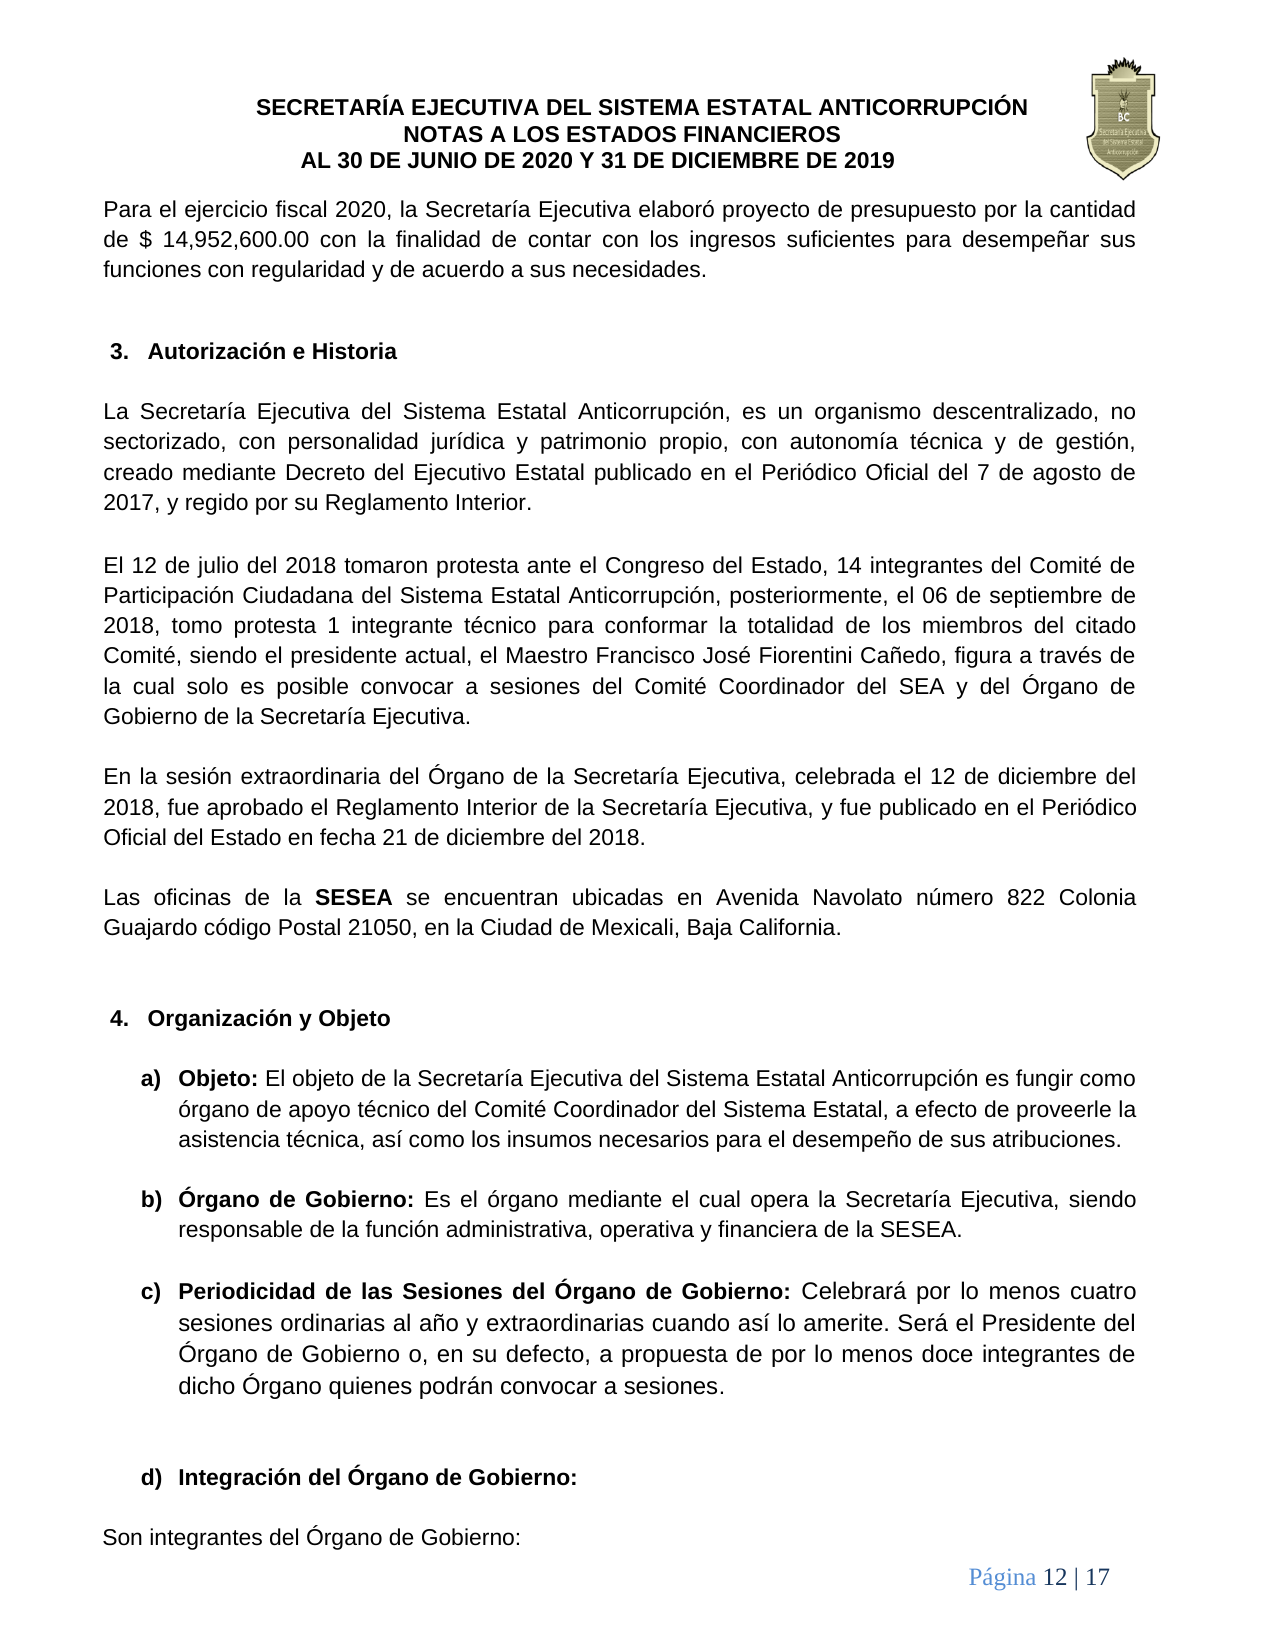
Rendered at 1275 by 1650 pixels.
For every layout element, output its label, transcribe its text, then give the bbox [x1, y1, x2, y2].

picture [1083, 54, 1163, 183]
list Integración del Órgano de Gobierno: [141, 1464, 1137, 1490]
list Periodicidad de las Sesiones del Órgano de Gobierno: Celebrará por lo menos cuatro sesiones ordinarias al año y extraordinarias cuando así lo amerite. Será el Presidente del Órgano de Gobierno o, en su defecto, a propuesta de por lo menos doce integrantes de dicho Órgano quienes podrán convocar a sesiones. [141, 1277, 1137, 1399]
text En la sesión extraordinaria del Órgano de la Secretaría Ejecutiva, celebrada el 12 de diciembre del 2018, fue aprobado el Reglamento Interior de la Secretaría Ejecutiva, y fue publicado en el Periódico Oficial del Estado en fecha 21 de diciembre del 2018. [103, 763, 1137, 850]
list Autorización e Historia [110, 338, 1137, 364]
list Objeto: El objeto de la Secretaría Ejecutiva del Sistema Estatal Anticorrupción es fungir como órgano de apoyo técnico del Comité Coordinador del Sistema Estatal, a efecto de proveerle la asistencia técnica, así como los insumos necesarios para el desempeño de sus atribuciones. [141, 1065, 1137, 1152]
text El 12 de julio del 2018 tomaron protesta ante el Congreso del Estado, 14 integrantes del Comité de Participación Ciudadana del Sistema Estatal Anticorrupción, posteriormente, el 06 de septiembre de 2018, tomo protesta 1 integrante técnico para conformar la totalidad de los miembros del citado Comité, siendo el presidente actual, el Maestro Francisco José Fiorentini Cañedo, figura a través de la cual solo es posible convocar a sesiones del Comité Coordinador del SEA y del Órgano de Gobierno de la Secretaría Ejecutiva. [103, 552, 1137, 729]
text Son integrantes del Órgano de Gobierno: [102, 1524, 1137, 1551]
text Las oficinas de la SESEA se encuentran ubicadas en Avenida Navolato número 822 Colonia Guajardo código Postal 21050, en la Ciudad de Mexicali, Baja California. [103, 884, 1137, 941]
list Organización y Objeto [110, 1005, 1137, 1031]
text La Secretaría Ejecutiva del Sistema Estatal Anticorrupción, es un organismo descentralizado, no sectorizado, con personalidad jurídica y patrimonio propio, con autonomía técnica y de gestión, creado mediante Decreto del Ejecutivo Estatal publicado en el Periódico Oficial del 7 de agosto de 2017, y regido por su Reglamento Interior. [103, 398, 1137, 515]
text Para el ejercicio fiscal 2020, la Secretaría Ejecutiva elaboró proyecto de presupuesto por la cantidad de $ 14,952,600.00 con la finalidad de contar con los ingresos suficientes para desempeñar sus funciones con regularidad y de acuerdo a sus necesidades. [103, 196, 1137, 283]
list Órgano de Gobierno: Es el órgano mediante el cual opera la Secretaría Ejecutiva, siendo responsable de la función administrativa, operativa y financiera de la SESEA. [141, 1186, 1137, 1243]
